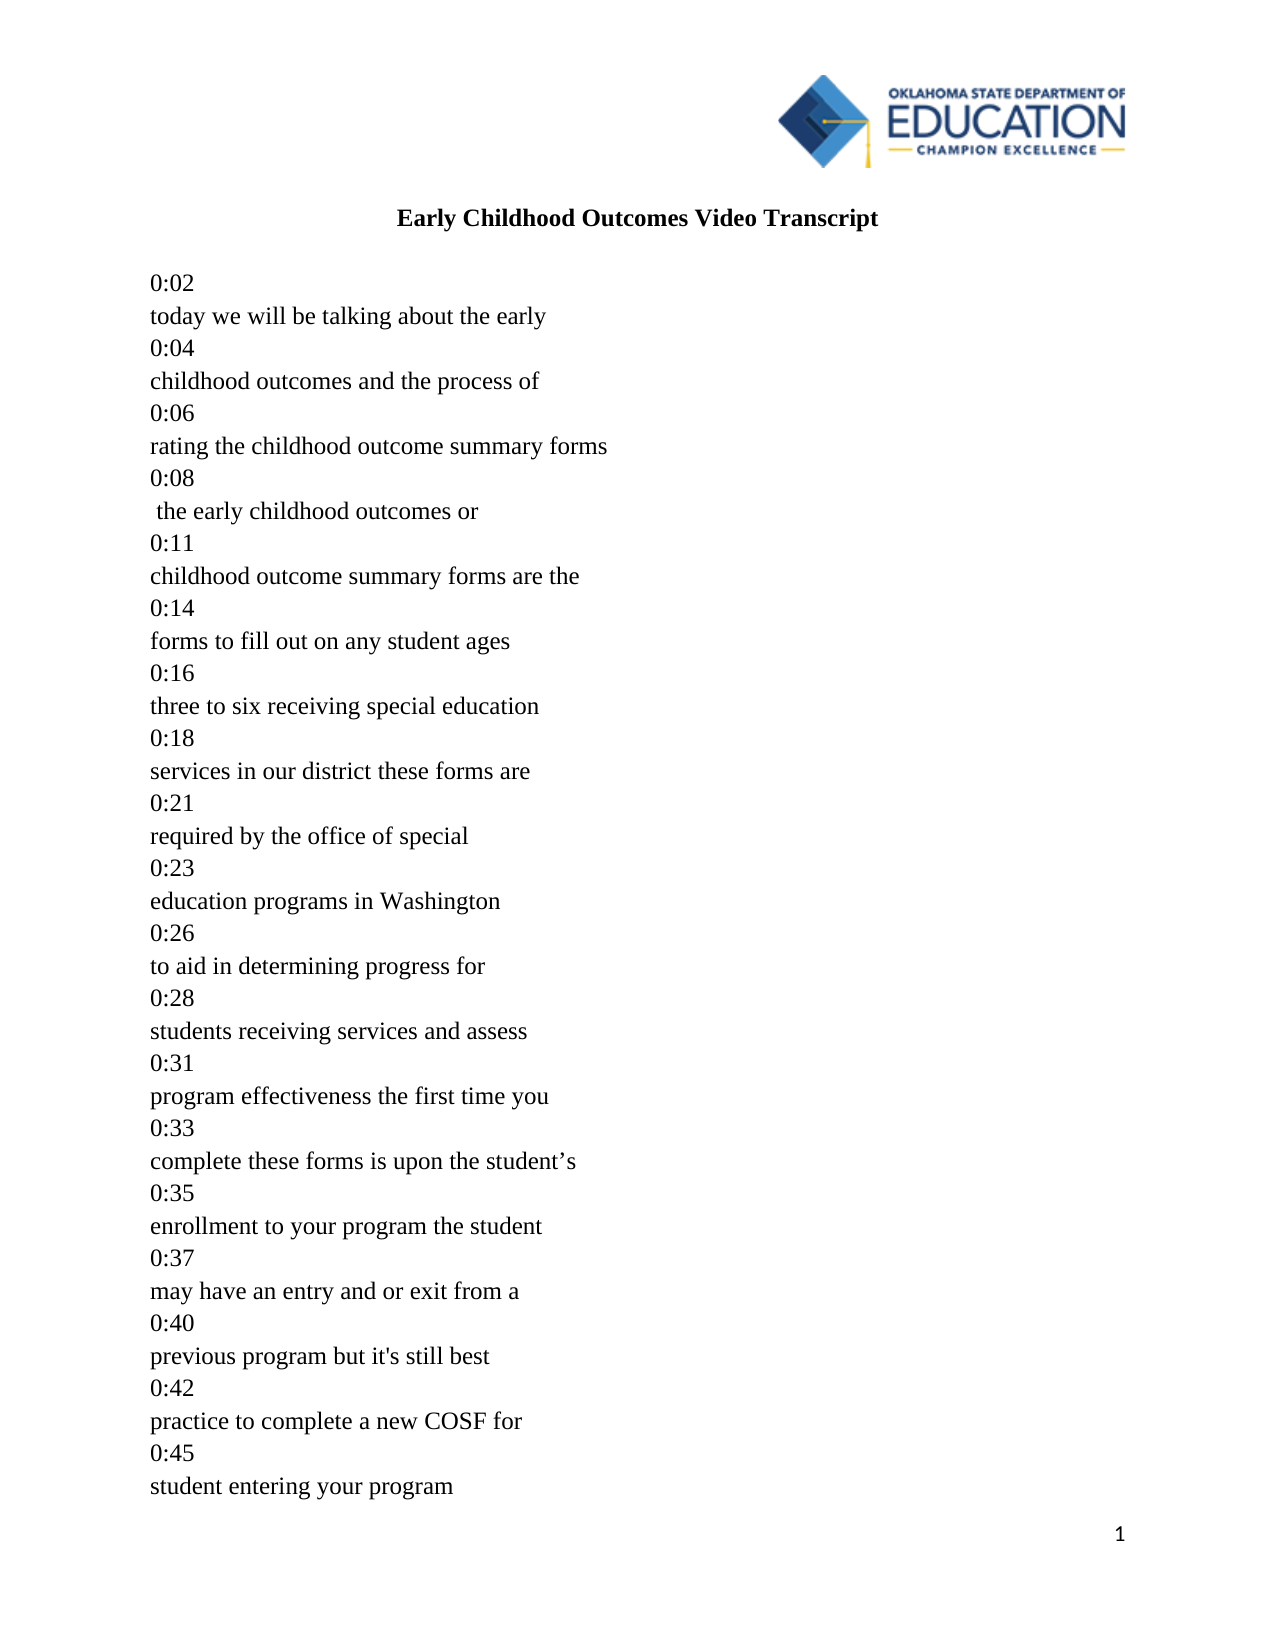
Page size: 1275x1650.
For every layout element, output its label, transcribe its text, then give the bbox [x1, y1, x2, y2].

text 0:42 [150, 1370, 1125, 1402]
text 0:16 [150, 655, 1125, 687]
text 0:21 [150, 785, 1125, 817]
text 0:26 [150, 915, 1125, 947]
text 0:37 [150, 1240, 1125, 1272]
text 0:33 [150, 1110, 1125, 1142]
text 0:40 [150, 1305, 1125, 1337]
text today we will be talking about the early [150, 297, 1125, 330]
text 0:11 [150, 525, 1125, 557]
text forms to fill out on any student ages [150, 622, 1125, 655]
text 0:14 [150, 590, 1125, 622]
text 0:04 [150, 330, 1125, 362]
text 0:06 [150, 395, 1125, 427]
text services in our district these forms are [150, 752, 1125, 785]
text practice to complete a new COSF for [150, 1402, 1125, 1435]
text to aid in determining progress for [150, 947, 1125, 980]
text 0:02 [150, 265, 1125, 297]
text required by the office of special [150, 817, 1125, 850]
text may have an entry and or exit from a [150, 1272, 1125, 1305]
text 0:28 [150, 980, 1125, 1012]
text 0:35 [150, 1175, 1125, 1207]
text 0:45 [150, 1435, 1125, 1467]
text student entering your program [150, 1467, 1125, 1500]
text three to six receiving special education [150, 687, 1125, 720]
picture [778, 75, 1125, 168]
text program effectiveness the first time you [150, 1077, 1125, 1110]
text 0:23 [150, 850, 1125, 882]
text Early Childhood Outcomes Video Transcript [150, 200, 1125, 232]
text education programs in Washington [150, 882, 1125, 915]
text rating the childhood outcome summary forms [150, 427, 1125, 460]
text the early childhood outcomes or [150, 492, 1125, 525]
text 0:18 [150, 720, 1125, 752]
text previous program but it's still best [150, 1337, 1125, 1370]
text childhood outcome summary forms are the [150, 557, 1125, 590]
text childhood outcomes and the process of [150, 362, 1125, 395]
text enrollment to your program the student [150, 1207, 1125, 1240]
text complete these forms is upon the student’s [150, 1142, 1125, 1175]
text 0:08 [150, 460, 1125, 492]
text 0:31 [150, 1045, 1125, 1077]
text students receiving services and assess [150, 1012, 1125, 1045]
